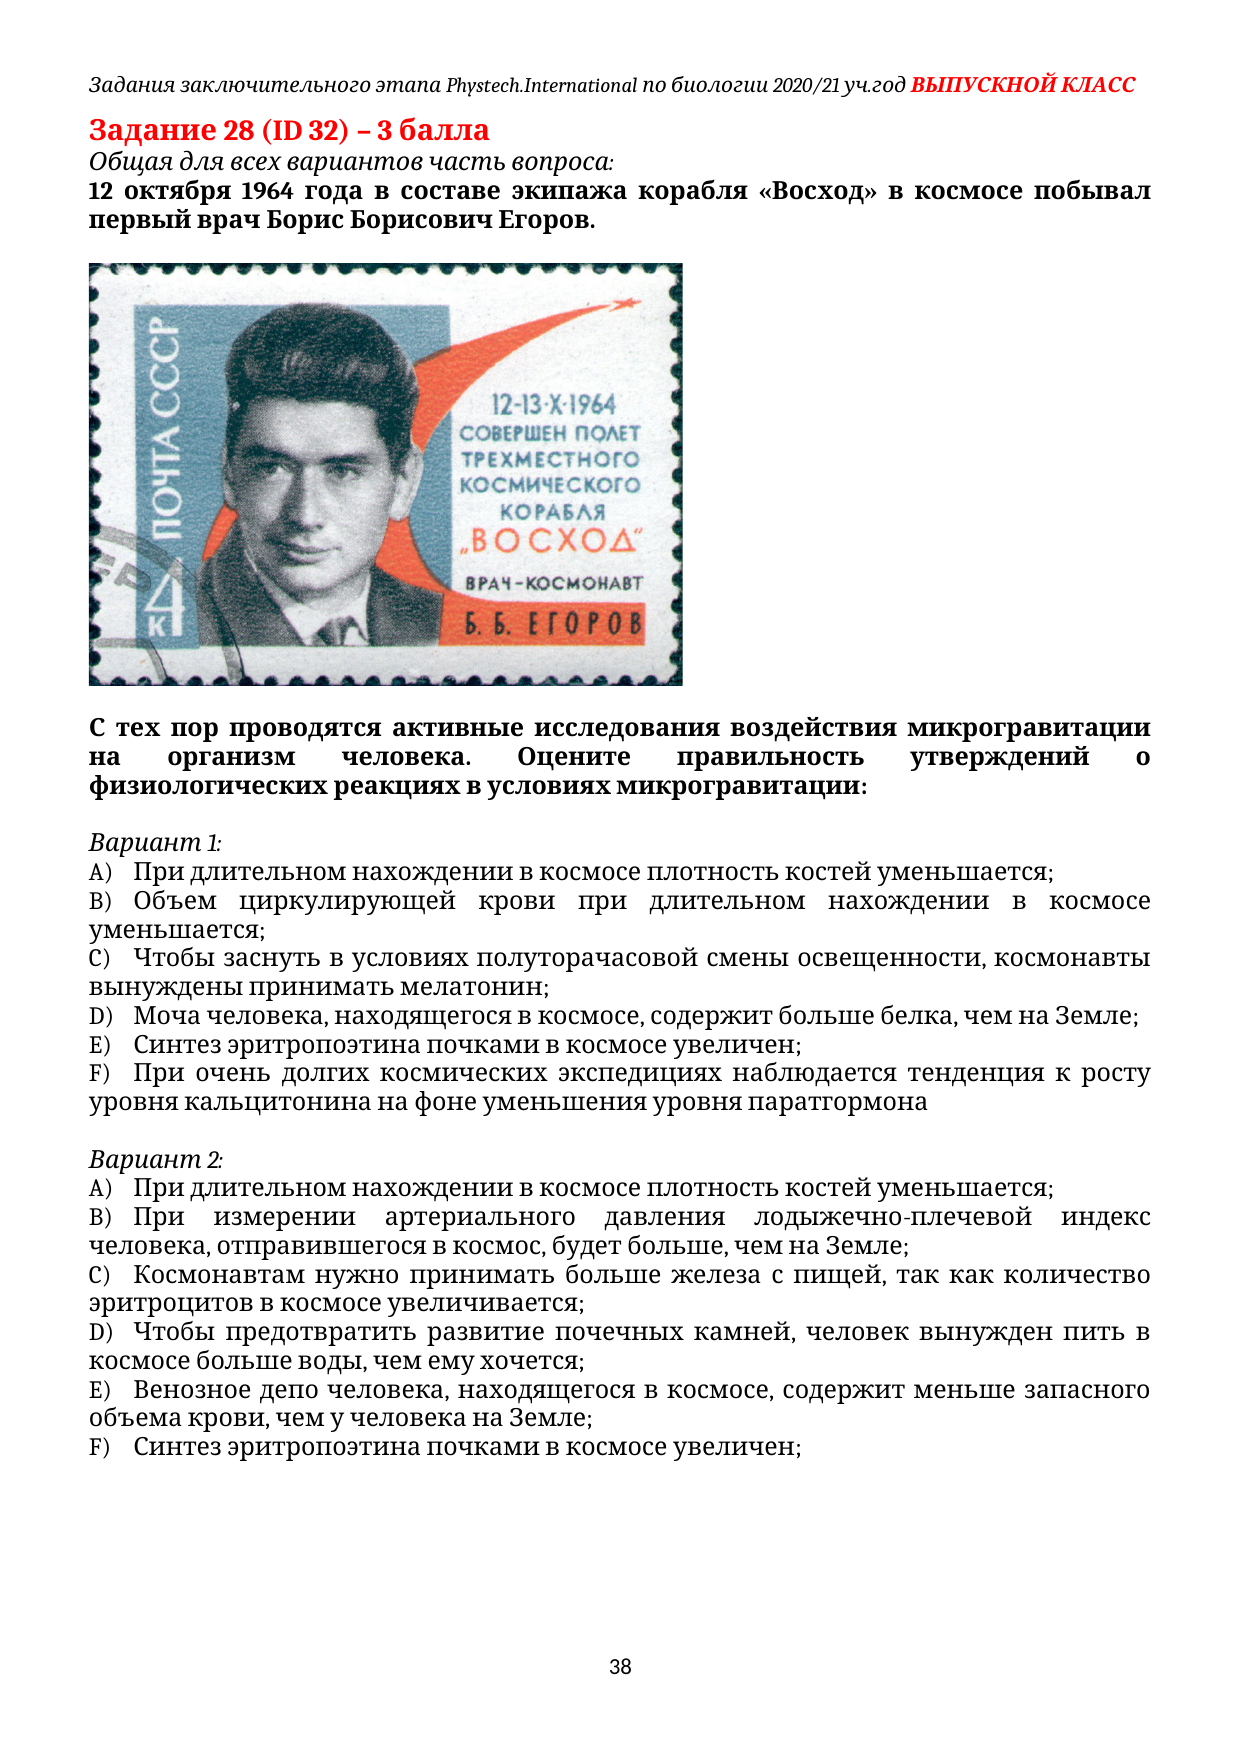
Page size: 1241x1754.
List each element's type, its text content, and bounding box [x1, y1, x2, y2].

list При очень долгих космических экспедициях наблюдается тенденция к росту уровня кальцитонина на фоне уменьшения уровня паратгормона [89, 1059, 1152, 1117]
list При измерении артериального давления лодыжечно-плечевой индекс человека, отправившегося в космос, будет больше, чем на Земле; [89, 1203, 1152, 1261]
list Чтобы предотвратить развитие почечных камней, человек вынужден пить в космосе больше воды, чем ему хочется; [89, 1318, 1152, 1376]
list Синтез эритропоэтина почками в космосе увеличен; [89, 1433, 1152, 1462]
list Космонавтам нужно принимать больше железа с пищей, так как количество эритроцитов в космосе увеличивается; [89, 1261, 1152, 1318]
text 12 октября 1964 года в составе экипажа корабля «Восход» в космосе побывал первый врач Борис Борисович Егоров. [89, 177, 1152, 234]
list Объем циркулирующей крови при длительном нахождении в космосе уменьшается; [89, 887, 1152, 944]
list При длительном нахождении в космосе плотность костей уменьшается; [89, 858, 1152, 887]
list Венозное депо человека, находящегося в космосе, содержит меньше запасного объема крови, чем у человека на Земле; [89, 1376, 1152, 1433]
text Общая для всех вариантов часть вопроса: [89, 148, 1152, 177]
text Вариант 1: [89, 829, 1152, 858]
list Моча человека, находящегося в космосе, содержит больше белка, чем на Земле; [89, 1002, 1152, 1031]
text Задание 28 (ID 32) – 3 балла [89, 114, 1152, 148]
list Синтез эритропоэтина почками в космосе увеличен; [89, 1031, 1152, 1059]
text Вариант 2: [89, 1146, 1152, 1174]
list Чтобы заснуть в условиях полуторачасовой смены освещенности, космонавты вынуждены принимать мелатонин; [89, 944, 1152, 1002]
text С тех пор проводятся активные исследования воздействия микрогравитации на организм человека. Оцените правильность утверждений о физиологических реакциях в условиях микрогравитации: [89, 714, 1152, 801]
list При длительном нахождении в космосе плотность костей уменьшается; [89, 1174, 1152, 1203]
picture [88, 263, 683, 686]
